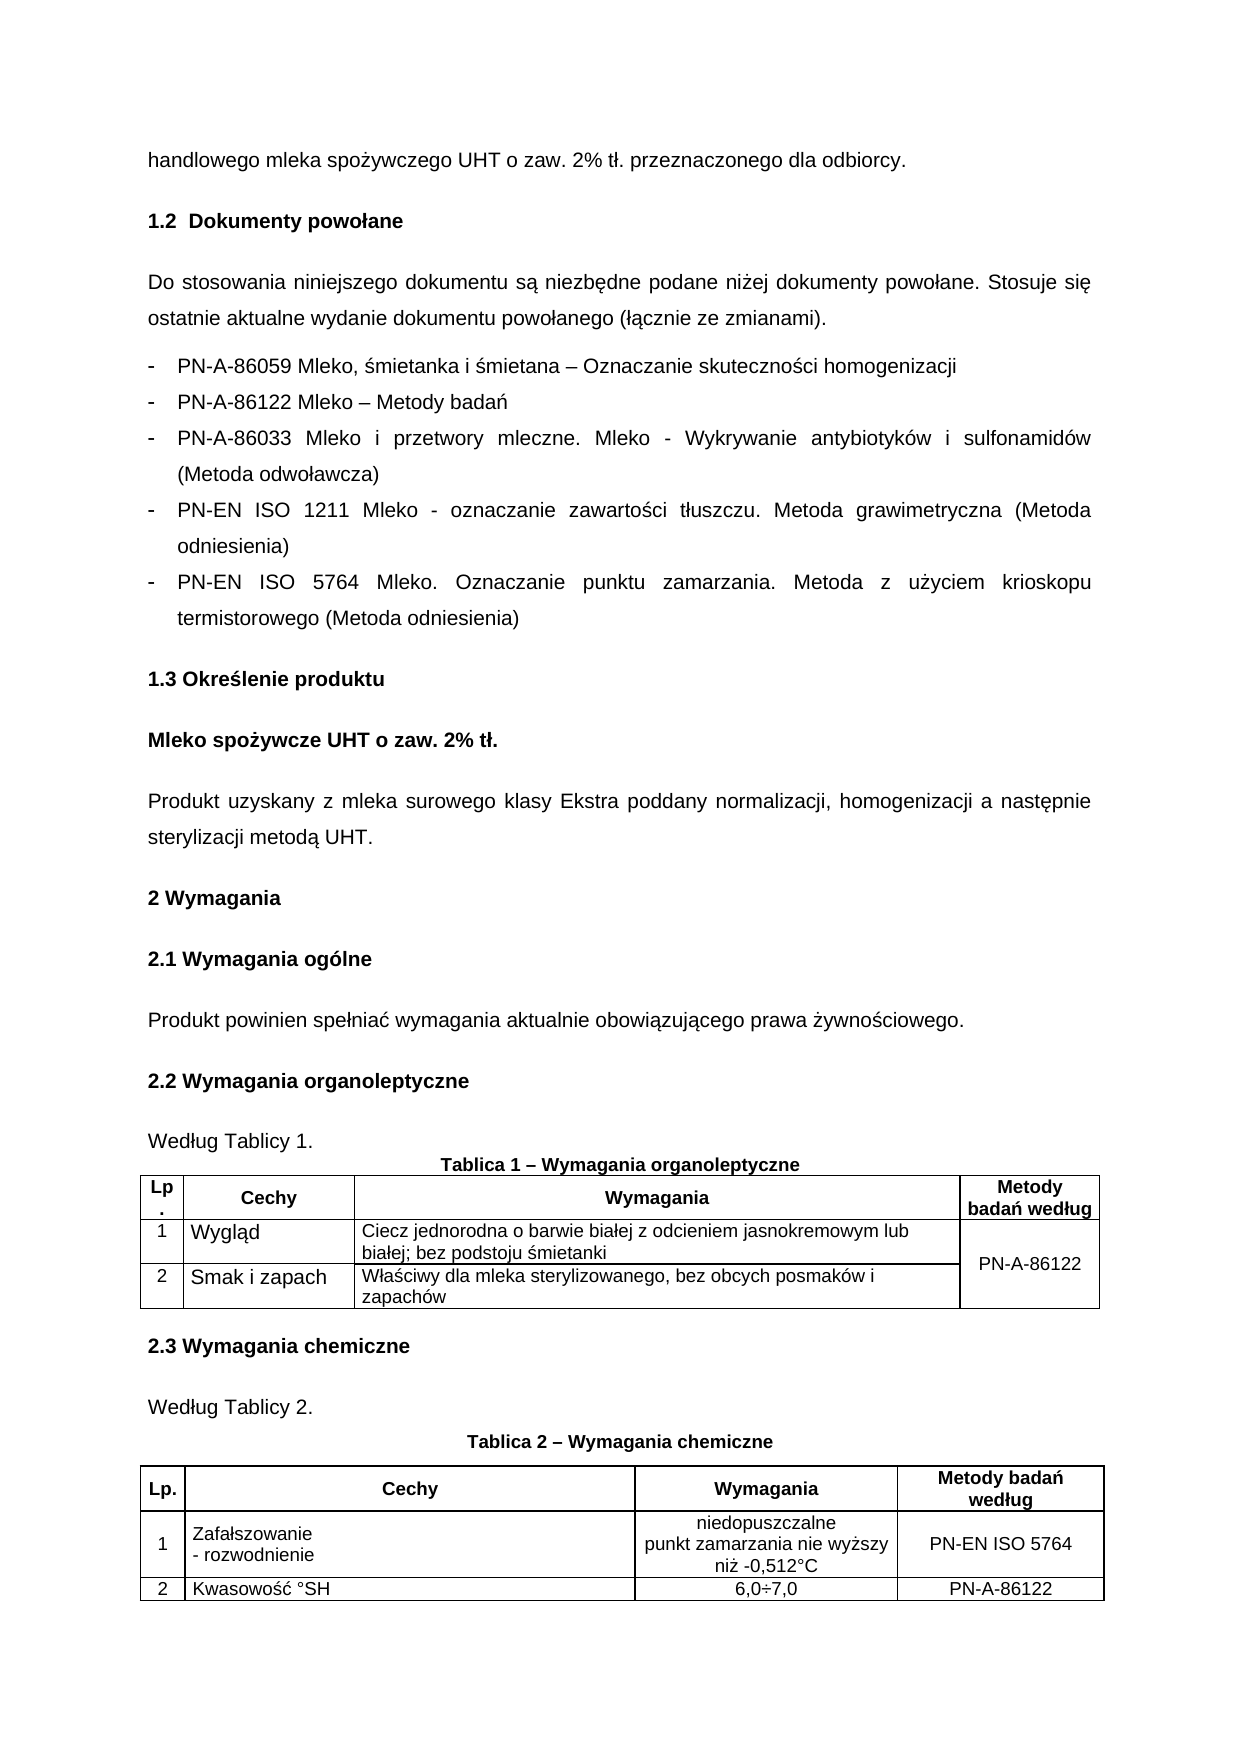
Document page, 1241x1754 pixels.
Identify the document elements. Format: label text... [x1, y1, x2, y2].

text 2.1 Wymagania ogólne [148, 947, 1093, 971]
table_cell Właściwy dla mleka sterylizowanego, bez obcych posmaków i zapachów [355, 1265, 959, 1308]
subtitle Tablica 1 – Wymagania organoleptyczne [148, 1153, 1093, 1175]
table_header Metody badań według [961, 1176, 1099, 1219]
list Dokumenty powołane [148, 208, 1093, 232]
text 1.3 Określenie produktu [148, 667, 1093, 691]
table_header Cechy [186, 1467, 634, 1510]
table_header Lp. [141, 1467, 184, 1510]
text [148, 148, 1093, 172]
table_cell 1 [141, 1512, 184, 1576]
table_header Wymagania [355, 1176, 959, 1219]
list PN-A-86059 Mleko, śmietanka i śmietana – Oznaczanie skuteczności homogenizacji [148, 354, 1093, 378]
text Mleko spożywcze UHT o zaw. 2% tł. [148, 728, 1093, 752]
text Według Tablicy 1. [148, 1129, 1093, 1153]
list PN-A-86122 Mleko – Metody badań [148, 390, 1093, 414]
text 2.3 Wymagania chemiczne [148, 1334, 1093, 1358]
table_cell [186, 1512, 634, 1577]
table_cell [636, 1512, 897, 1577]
table_cell PN-A-86122 [961, 1220, 1099, 1308]
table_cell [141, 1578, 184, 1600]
table_header Metody badań według [898, 1467, 1103, 1510]
text Produkt uzyskany z mleka surowego klasy Ekstra poddany normalizacji, homogenizacji a następnie sterylizacji metodą UHT. [148, 789, 1093, 849]
text 2 Wymagania [148, 886, 1093, 909]
list PN-EN ISO 1211 Mleko - oznaczanie zawartości tłuszczu. Metoda grawimetryczna (Metoda odniesienia) [148, 498, 1093, 558]
table_header Lp. [141, 1176, 183, 1219]
text 2.2 Wymagania organoleptyczne [148, 1068, 1093, 1092]
table_cell Smak i zapach [184, 1264, 354, 1308]
table_cell 1 [141, 1220, 183, 1263]
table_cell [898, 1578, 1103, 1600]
table_cell Ciecz jednorodna o barwie białej z odcieniem jasnokremowym lub białej; bez podstoju śmietanki [355, 1220, 959, 1263]
text Do stosowania niniejszego dokumentu są niezbędne podane niżej dokumenty powołane. Stosuje się ostatnie aktualne wydanie dokumentu powołanego (łącznie ze zmianami). [148, 269, 1093, 329]
text Produkt powinien spełniać wymagania aktualnie obowiązującego prawa żywnościowego. [148, 1007, 1093, 1031]
table_header Cechy [184, 1176, 354, 1219]
list PN-A-86033 Mleko i przetwory mleczne. Mleko - Wykrywanie antybiotyków i sulfonamidów (Metoda odwoławcza) [148, 426, 1093, 486]
subtitle Tablica 2 – Wymagania chemiczne [148, 1431, 1093, 1453]
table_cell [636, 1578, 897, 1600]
table_cell 2 [141, 1264, 183, 1308]
table_cell Wygląd [184, 1220, 354, 1263]
table_header Wymagania [636, 1467, 897, 1510]
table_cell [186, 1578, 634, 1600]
list PN-EN ISO 5764 Mleko. Oznaczanie punktu zamarzania. Metoda z użyciem krioskopu termistorowego (Metoda odniesienia) [148, 570, 1093, 630]
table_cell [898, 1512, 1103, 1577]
text Według Tablicy 2. [148, 1395, 1093, 1419]
